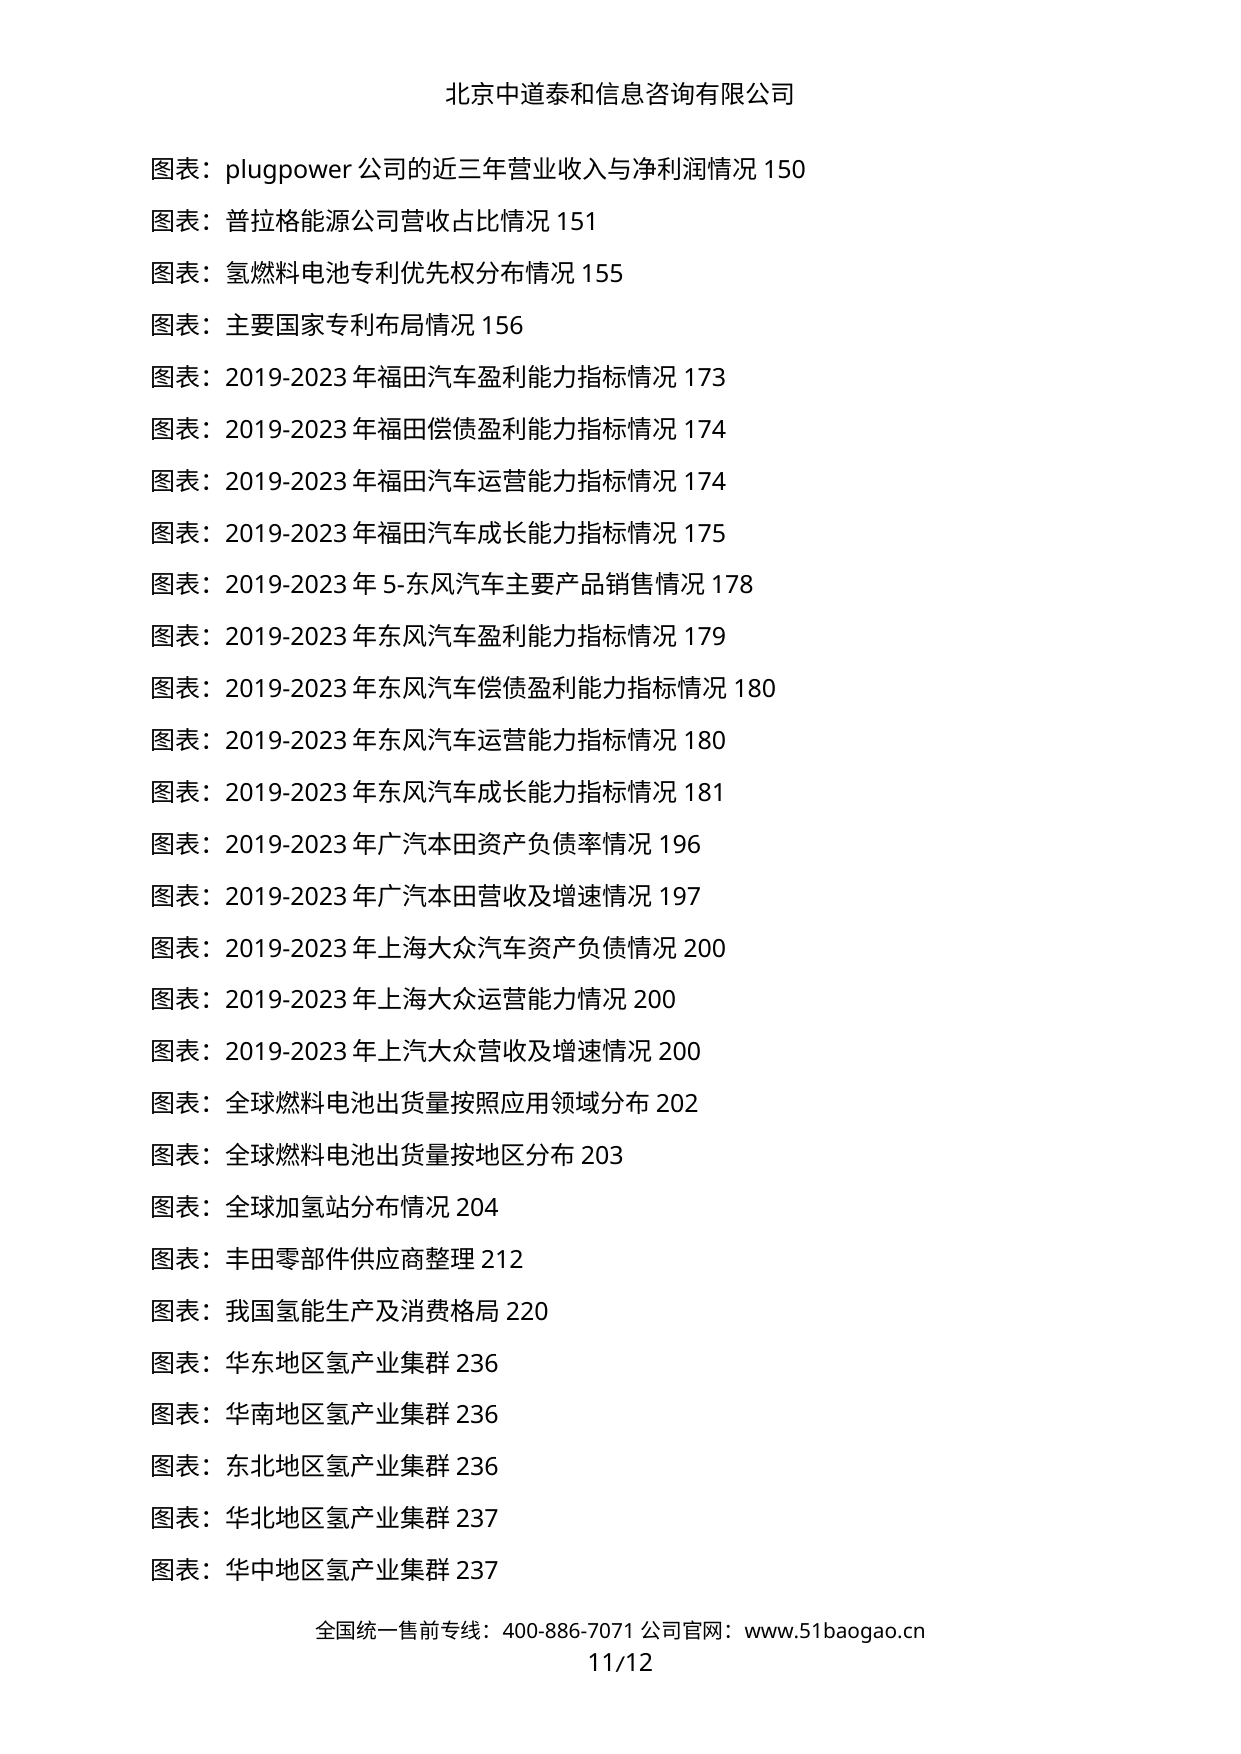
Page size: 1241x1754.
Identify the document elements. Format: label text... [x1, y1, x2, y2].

text 图表：2019-2023年东风汽车成长能力指标情况 181 [150, 772, 1090, 809]
text 图表：全球燃料电池出货量按地区分布 203 [150, 1136, 1090, 1172]
text 图表：普拉格能源公司营收占比情况 151 [150, 202, 1090, 238]
text 图表：华东地区氢产业集群 236 [150, 1343, 1090, 1379]
text 图表：2019-2023年上海大众运营能力情况 200 [150, 980, 1090, 1016]
text 图表：2019-2023年5-东风汽车主要产品销售情况 178 [150, 565, 1090, 601]
text 图表：氢燃料电池专利优先权分布情况 155 [150, 254, 1090, 290]
text 图表：2019-2023年东风汽车运营能力指标情况 180 [150, 721, 1090, 757]
text 图表：2019-2023年福田偿债盈利能力指标情况 174 [150, 409, 1090, 446]
text 图表：东北地区氢产业集群 236 [150, 1447, 1090, 1483]
text 图表：2019-2023年福田汽车盈利能力指标情况 173 [150, 357, 1090, 394]
text 图表：2019-2023年东风汽车偿债盈利能力指标情况 180 [150, 669, 1090, 705]
text 图表：2019-2023年东风汽车盈利能力指标情况 179 [150, 617, 1090, 653]
text 图表：主要国家专利布局情况 156 [150, 306, 1090, 342]
text 图表：2019-2023年福田汽车成长能力指标情况 175 [150, 513, 1090, 549]
text 图表：全球加氢站分布情况 204 [150, 1187, 1090, 1224]
text 图表：2019-2023年广汽本田资产负债率情况 196 [150, 824, 1090, 861]
text 图表：2019-2023年上汽大众营收及增速情况 200 [150, 1032, 1090, 1068]
text 图表：丰田零部件供应商整理 212 [150, 1239, 1090, 1276]
text 图表：2019-2023年广汽本田营收及增速情况 197 [150, 876, 1090, 912]
text 图表：全球燃料电池出货量按照应用领域分布 202 [150, 1084, 1090, 1120]
text 图表：华南地区氢产业集群 236 [150, 1395, 1090, 1431]
text 图表：华中地区氢产业集群 237 [150, 1551, 1090, 1587]
text 图表：2019-2023年上海大众汽车资产负债情况 200 [150, 928, 1090, 964]
text 图表：我国氢能生产及消费格局 220 [150, 1291, 1090, 1327]
text 图表：plugpower公司的近三年营业收入与净利润情况 150 [150, 150, 1090, 186]
text 图表：华北地区氢产业集群 237 [150, 1499, 1090, 1535]
text 图表：2019-2023年福田汽车运营能力指标情况 174 [150, 461, 1090, 497]
